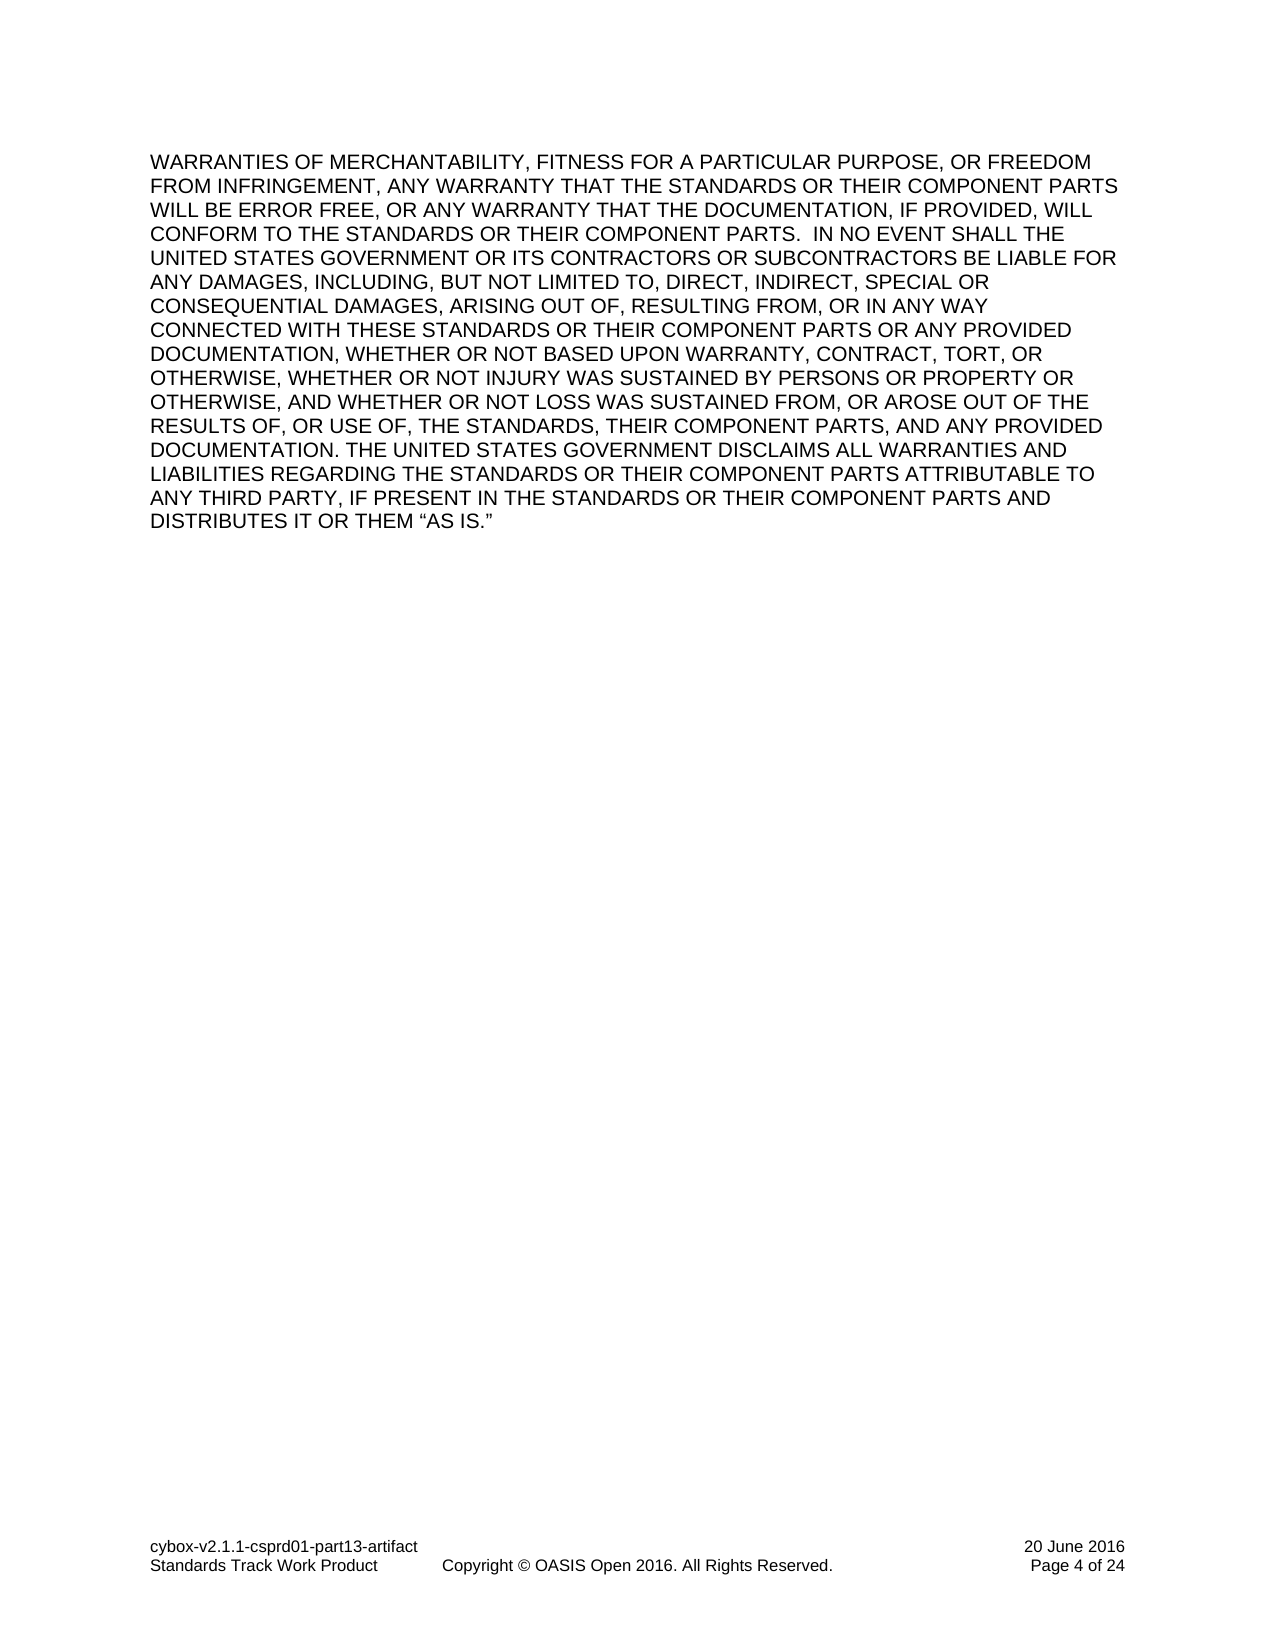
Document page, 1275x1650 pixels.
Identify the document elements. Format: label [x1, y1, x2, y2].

text [150, 150, 1125, 533]
